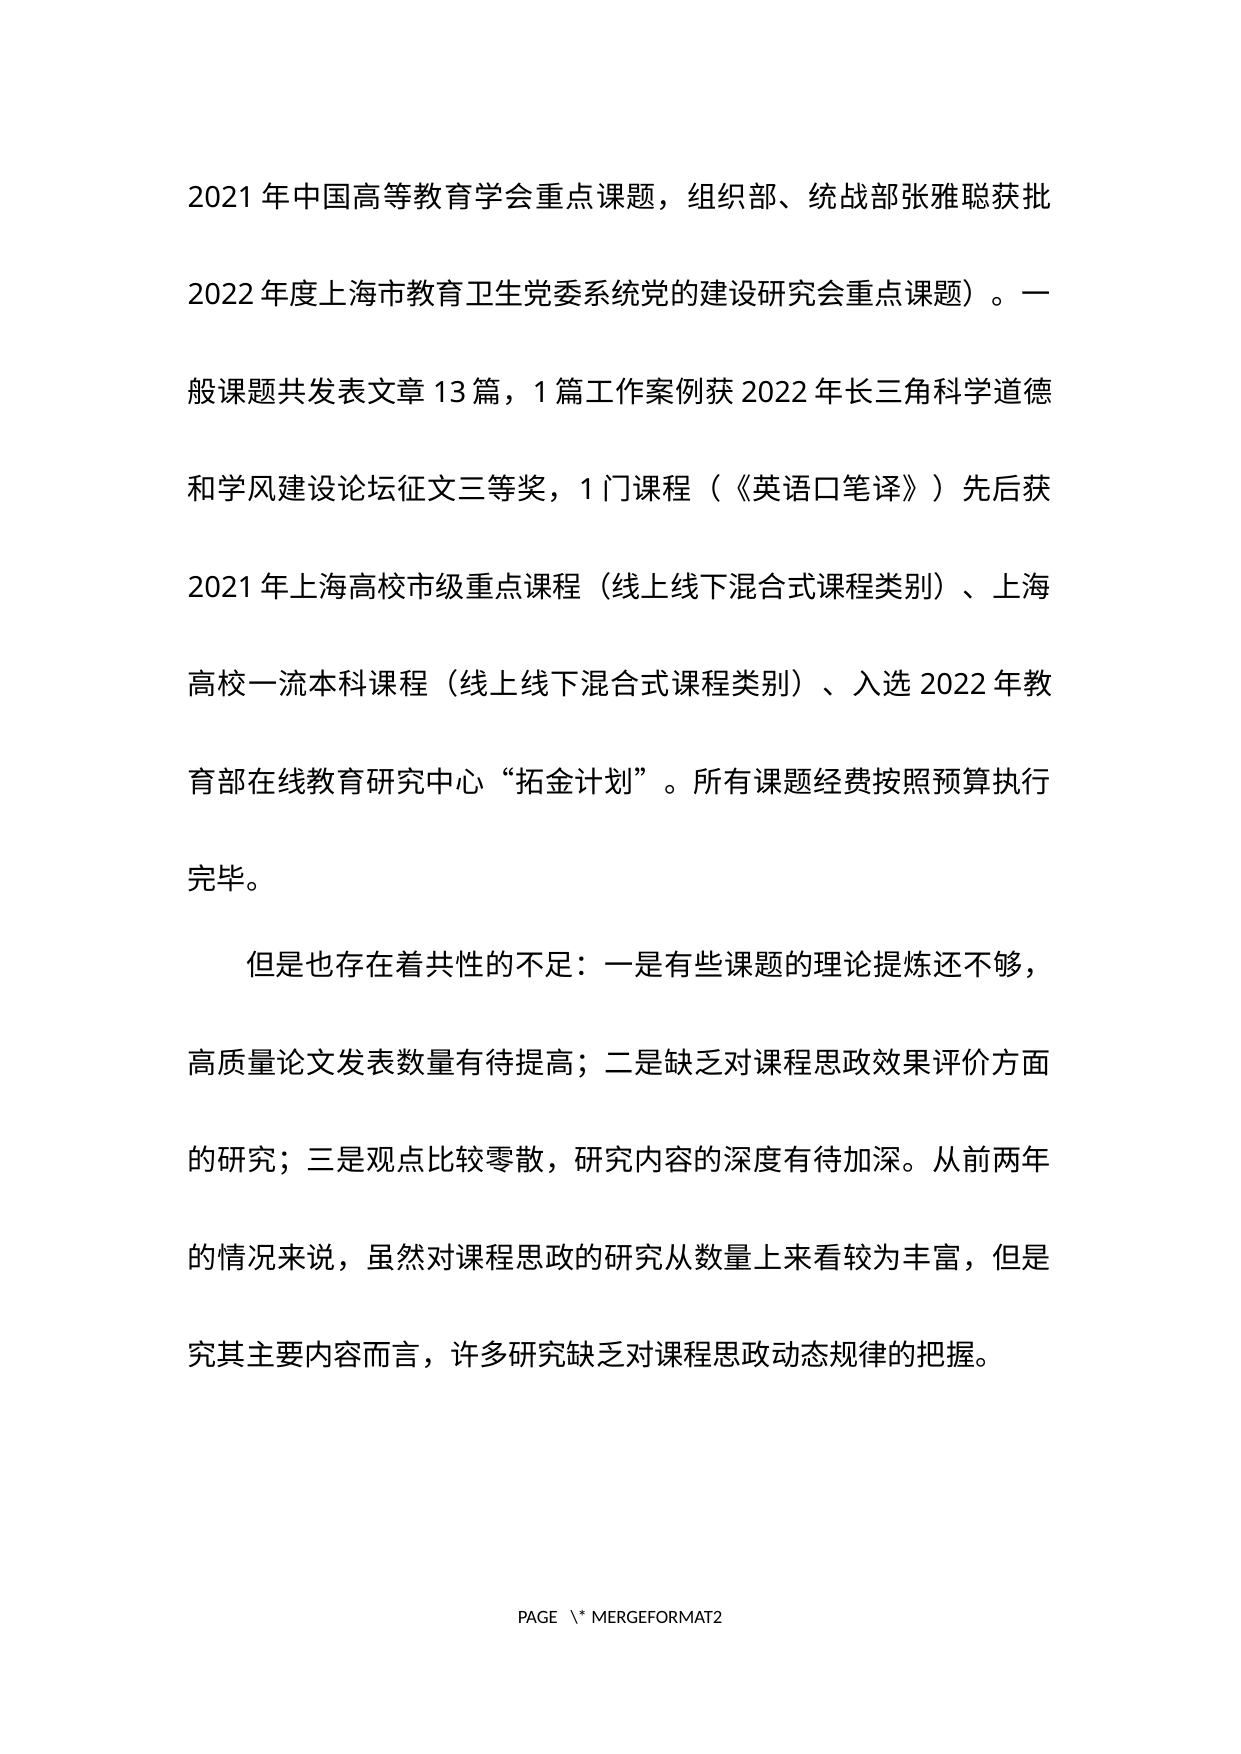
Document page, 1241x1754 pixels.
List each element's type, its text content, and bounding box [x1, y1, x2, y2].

text 但是也存在着共性的不足：一是有些课题的理论提炼还不够，高质量论文发表数量有待提高；二是缺乏对课程思政效果评价方面的研究；三是观点比较零散，研究内容的深度有待加深。从前两年的情况来说，虽然对课程思政的研究从数量上来看较为丰富，但是究其主要内容而言，许多研究缺乏对课程思政动态规律的把握。 [187, 931, 1053, 1386]
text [187, 162, 1053, 909]
